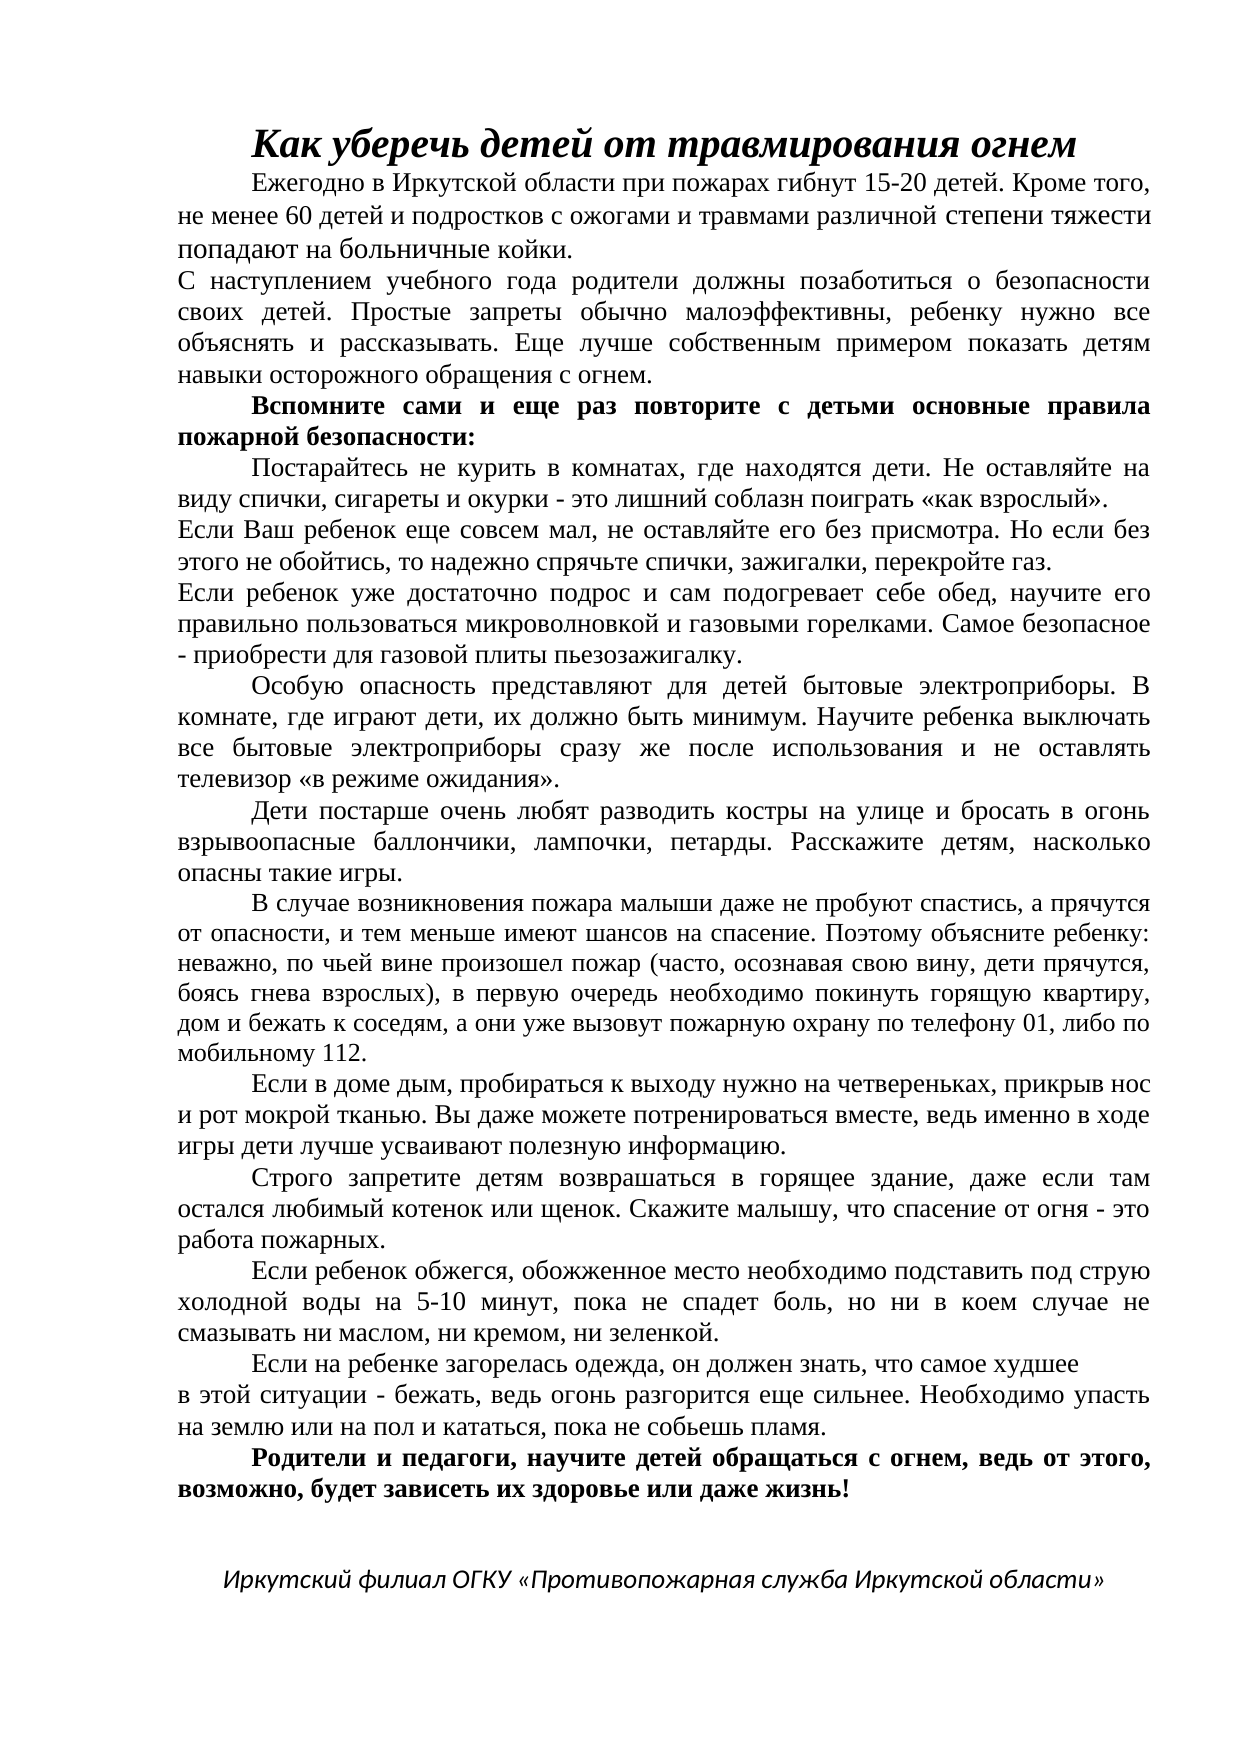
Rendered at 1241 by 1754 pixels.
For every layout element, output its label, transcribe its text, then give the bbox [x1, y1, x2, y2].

text Если ребенок уже достаточно подрос и сам подогревает себе обед, научите его правильно пользоваться микроволновкой и газовыми горелками. Самое безопасное - приобрести для газовой плиты пьезозажигалку. [177, 576, 1152, 669]
text Особую опасность представляют для детей бытовые электроприборы. В комнате, где играют дети, их должно быть минимум. Научите ребенка выключать все бытовые электроприборы сразу же после использования и не оставлять телевизор «в режиме ожидания». [177, 669, 1152, 794]
text Если на ребенке загорелась одежда, он должен знать, что самое худшее [177, 1347, 1152, 1379]
text Иркутский филиал ОГКУ «Противопожарная служба Иркутской области» [177, 1562, 1152, 1595]
text в этой ситуации - бежать, ведь огонь разгорится еще сильнее. Необходимо упасть на землю или на пол и кататься, пока не собьешь пламя. [177, 1379, 1152, 1441]
text Постарайтесь не курить в комнатах, где находятся дети. Не оставляйте на виду спички, сигареты и окурки - это лишний соблазн поиграть «как взрослый». [177, 451, 1152, 513]
text Если в доме дым, пробираться к выходу нужно на четвереньках, прикрыв нос и рот мокрой тканью. Вы даже можете потренироваться вместе, ведь именно в ходе игры дети лучше усваивают полезную информацию. [177, 1067, 1152, 1161]
text Ежегодно в Иркутской области при пожарах гибнут 15-20 детей. Кроме того, не менее 60 детей и подростков с ожогами и травмами различной степени тяжести попадают на больничные койки. [177, 166, 1152, 264]
text Как уберечь детей от травмирования огнем [177, 118, 1152, 166]
text В случае возникновения пожара малыши даже не пробуют спастись, а прячутся от опасности, и тем меньше имеют шансов на спасение. Поэтому объясните ребенку: неважно, по чьей вине произошел пожар (часто, осознавая свою вину, дети прячутся, боясь гнева взрослых), в первую очередь необходимо покинуть горящую квартиру, дом и бежать к соседям, а они уже вызовут пожарную охрану по телефону 01, либо по мобильному 112. [177, 887, 1152, 1067]
text Вспомните сами и еще раз повторите с детьми основные правила пожарной безопасности: [177, 389, 1152, 451]
text Родители и педагоги, научите детей обращаться с огнем, ведь от этого, возможно, будет зависеть их здоровье или даже жизнь! [177, 1441, 1152, 1503]
text С наступлением учебного года родители должны позаботиться о безопасности своих детей. Простые запреты обычно малоэффективны, ребенку нужно все объяснять и рассказывать. Еще лучше собственным примером показать детям навыки осторожного обращения с огнем. [177, 264, 1152, 389]
text Строго запретите детям возврашаться в горящее здание, даже если там остался любимый котенок или щенок. Скажите малышу, что спасение от огня - это работа пожарных. [177, 1161, 1152, 1254]
text Дети постарше очень любят разводить костры на улице и бросать в огонь взрывоопасные баллончики, лампочки, петарды. Расскажите детям, насколько опасны такие игры. [177, 794, 1152, 887]
text Если ребенок обжегся, обожженное место необходимо подставить под струю холодной воды на 5-10 минут, пока не спадет боль, но ни в коем случае не смазывать ни маслом, ни кремом, ни зеленкой. [177, 1254, 1152, 1347]
text Если Ваш ребенок еще совсем мал, не оставляйте его без присмотра. Но если без этого не обойтись, то надежно спрячьте спички, зажигалки, перекройте газ. [177, 513, 1152, 576]
